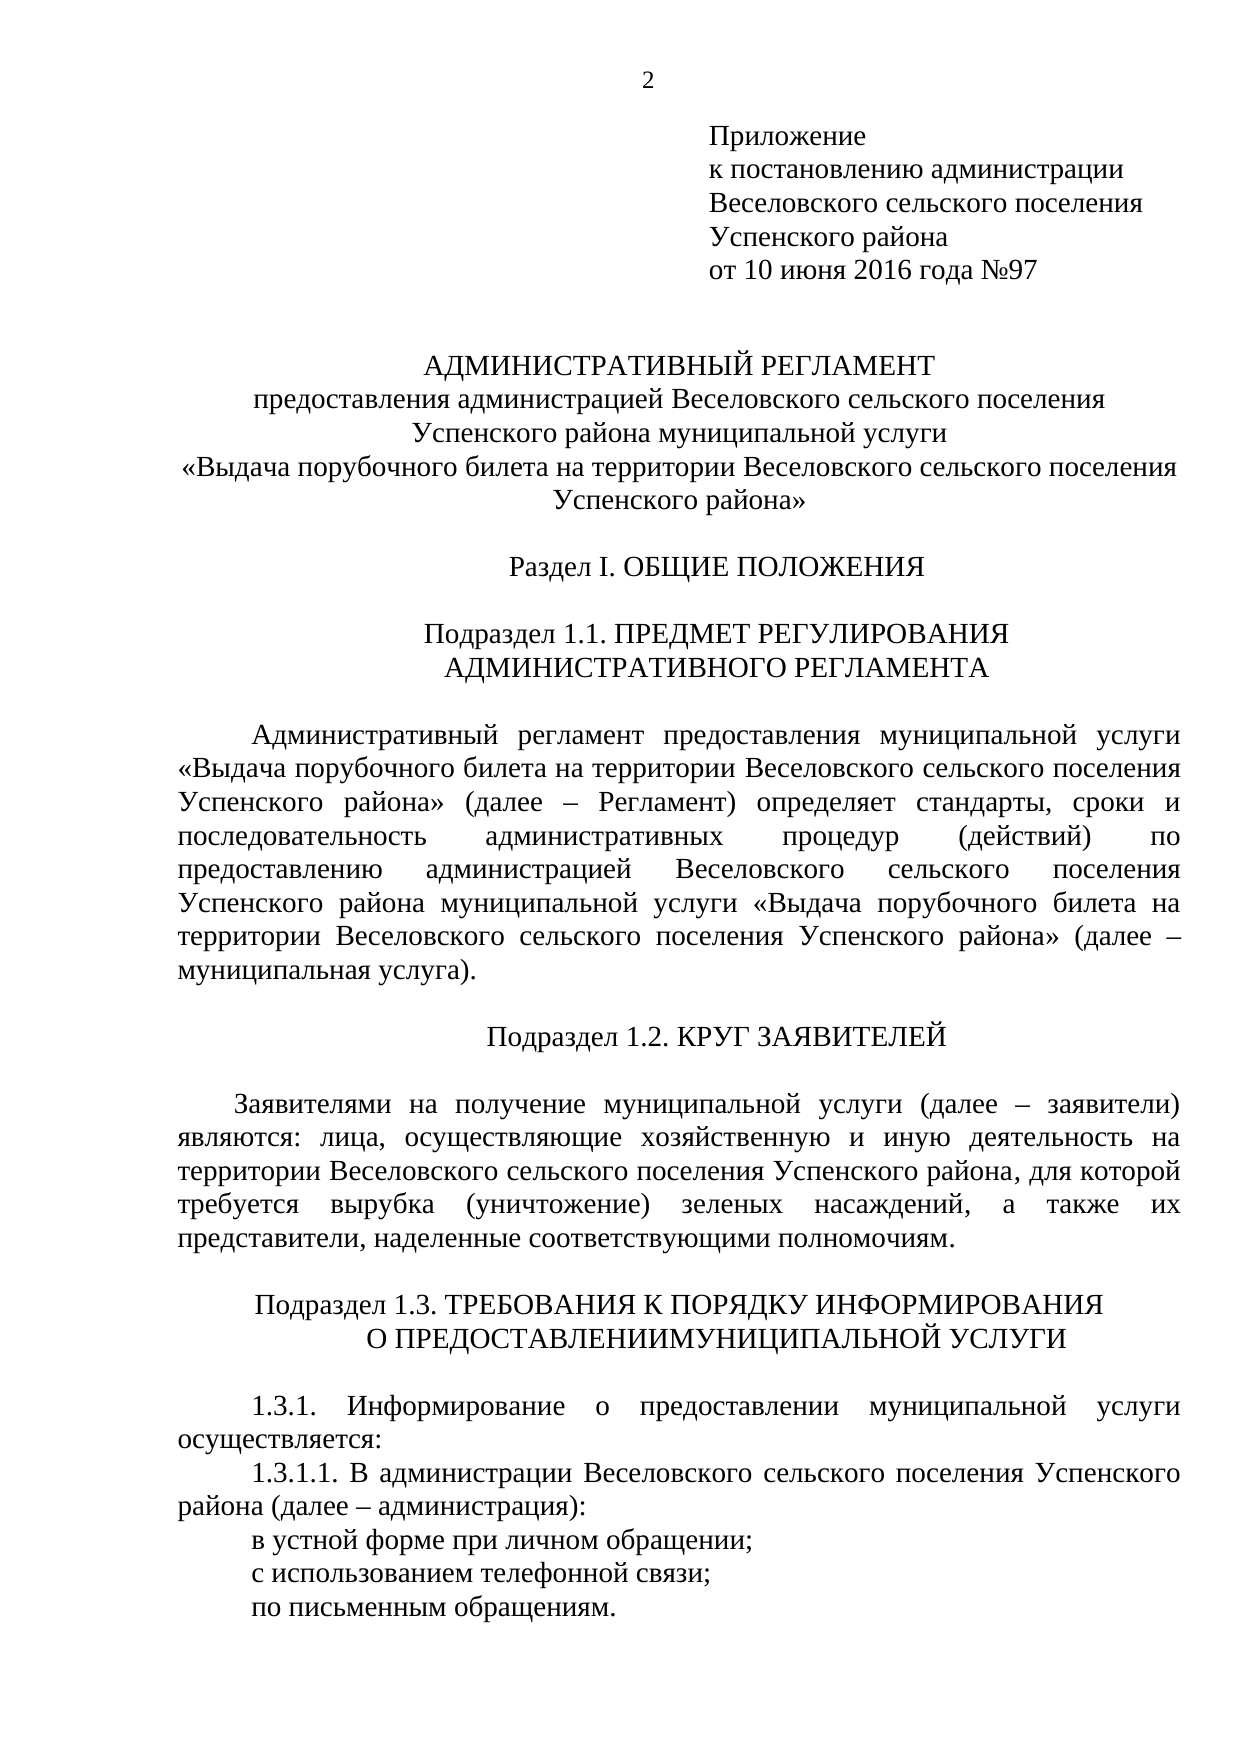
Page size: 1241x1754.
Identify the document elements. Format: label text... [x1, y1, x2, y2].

list Административный регламент предоставления муниципальной услуги «Выдача порубочного билета на территории Веселовского сельского поселения Успенского района» (далее – Регламент) определяет стандарты, сроки и последовательность административных процедур (действий) по предоставлению администрацией Веселовского сельского поселения Успенского района муниципальной услуги «Выдача порубочного билета на территории Веселовского сельского поселения Успенского района» (далее – муниципальная услуга). [177, 717, 1181, 985]
text Веселовского сельского поселения [177, 185, 1181, 219]
text «Выдача порубочного билета на территории Веселовского сельского поселения Успенского района» [177, 449, 1181, 516]
text в устной форме при личном обращении; [177, 1522, 1181, 1556]
text Заявителями на получение муниципальной услуги (далее – заявители) являются: лица, осуществляющие хозяйственную и иную деятельность на территории Веселовского сельского поселения Успенского района, для которой требуется вырубка (уничтожение) зеленых насаждений, а также их представители, наделенные соответствующими полномочиям. [177, 1086, 1181, 1254]
text от 10 июня 2016 года №97 [177, 252, 1181, 286]
text О ПРЕДОСТАВЛЕНИИМУНИЦИПАЛЬНОЙ УСЛУГИ [177, 1321, 1181, 1354]
text Подраздел 1.1. ПРЕДМЕТ РЕГУЛИРОВАНИЯ [177, 616, 1181, 650]
text Раздел I. ОБЩИЕ ПОЛОЖЕНИЯ [177, 549, 1181, 583]
text АДМИНИСТРАТИВНЫЙ РЕГЛАМЕНТ [177, 348, 1181, 382]
text 1.3.1.1. В администрации Веселовского сельского поселения Успенского района (далее – администрация): [177, 1455, 1181, 1522]
text Подраздел 1.2. КРУГ ЗАЯВИТЕЛЕЙ [177, 1019, 1181, 1052]
text к постановлению администрации [177, 152, 1181, 185]
text 1.3.1. Информирование о предоставлении муниципальной услуги осуществляется: [177, 1388, 1181, 1455]
text по письменным обращениям. [177, 1589, 1181, 1623]
text Подраздел 1.3. ТРЕБОВАНИЯ К ПОРЯДКУ ИНФОРМИРОВАНИЯ [177, 1287, 1181, 1321]
text Приложение [177, 118, 1181, 152]
text Успенского района [177, 219, 1181, 252]
text предоставления администрацией Веселовского сельского поселения Успенского района муниципальной услуги [177, 382, 1181, 449]
text с использованием телефонной связи; [177, 1556, 1181, 1589]
text АДМИНИСТРАТИВНОГО РЕГЛАМЕНТА [177, 650, 1181, 683]
